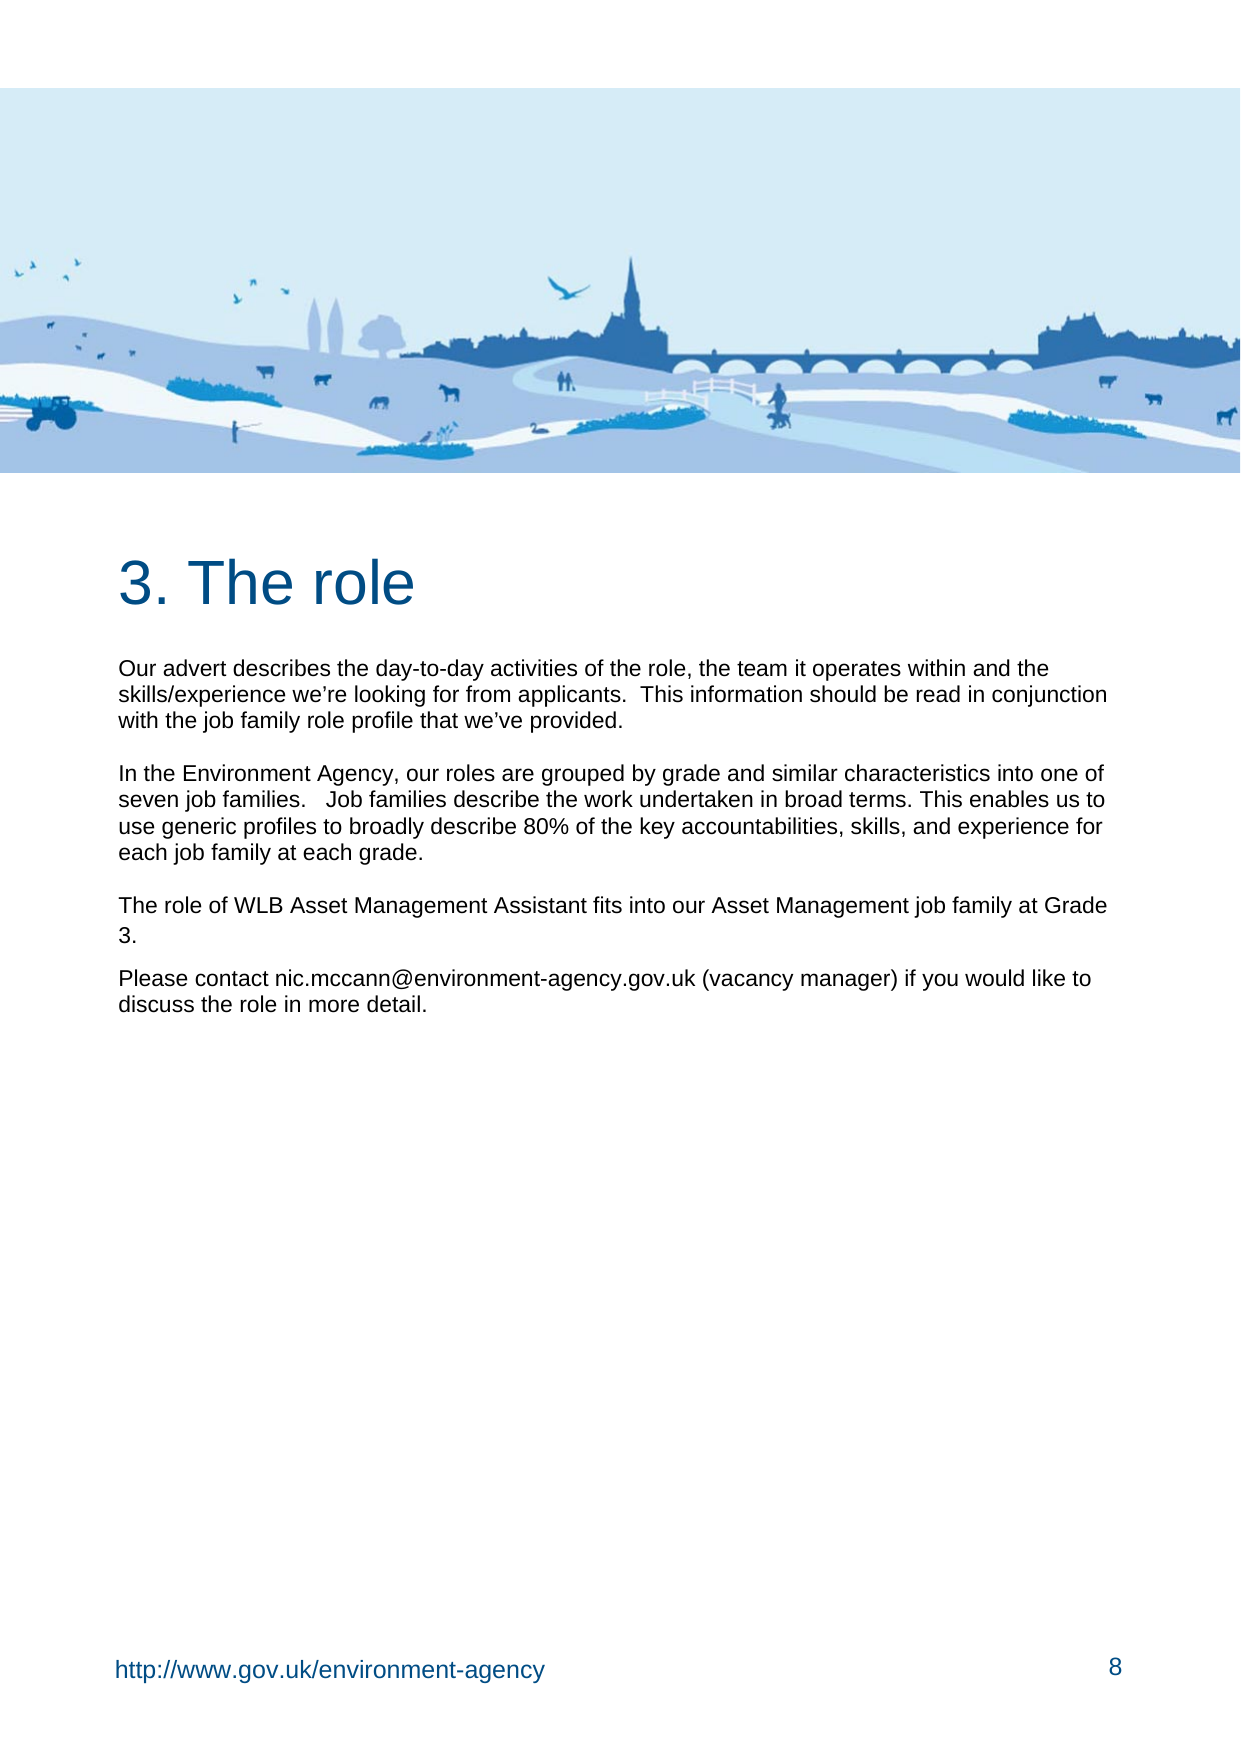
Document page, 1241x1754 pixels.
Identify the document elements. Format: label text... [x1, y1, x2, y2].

text In the Environment Agency, our roles are grouped by grade and similar characteristics into one of seven job families. Job families describe the work undertaken in broad terms. This enables us to use generic profiles to broadly describe 80% of the key accountabilities, skills, and experience for each job family at each grade. [118, 760, 1122, 866]
text Our advert describes the day-to-day activities of the role, the team it operates within and the skills/experience we’re looking for from applicants. This information should be read in conjunction with the job family role profile that we’ve provided. [118, 655, 1122, 734]
text The role of WLB Asset Management Assistant fits into our Asset Management job family at Grade 3. [118, 892, 1122, 948]
picture [0, 88, 1241, 473]
text Please contact nic.mccann@environment-agency.gov.uk (vacancy manager) if you would like to discuss the role in more detail. [118, 965, 1122, 1017]
text 3. The role [118, 473, 1122, 618]
